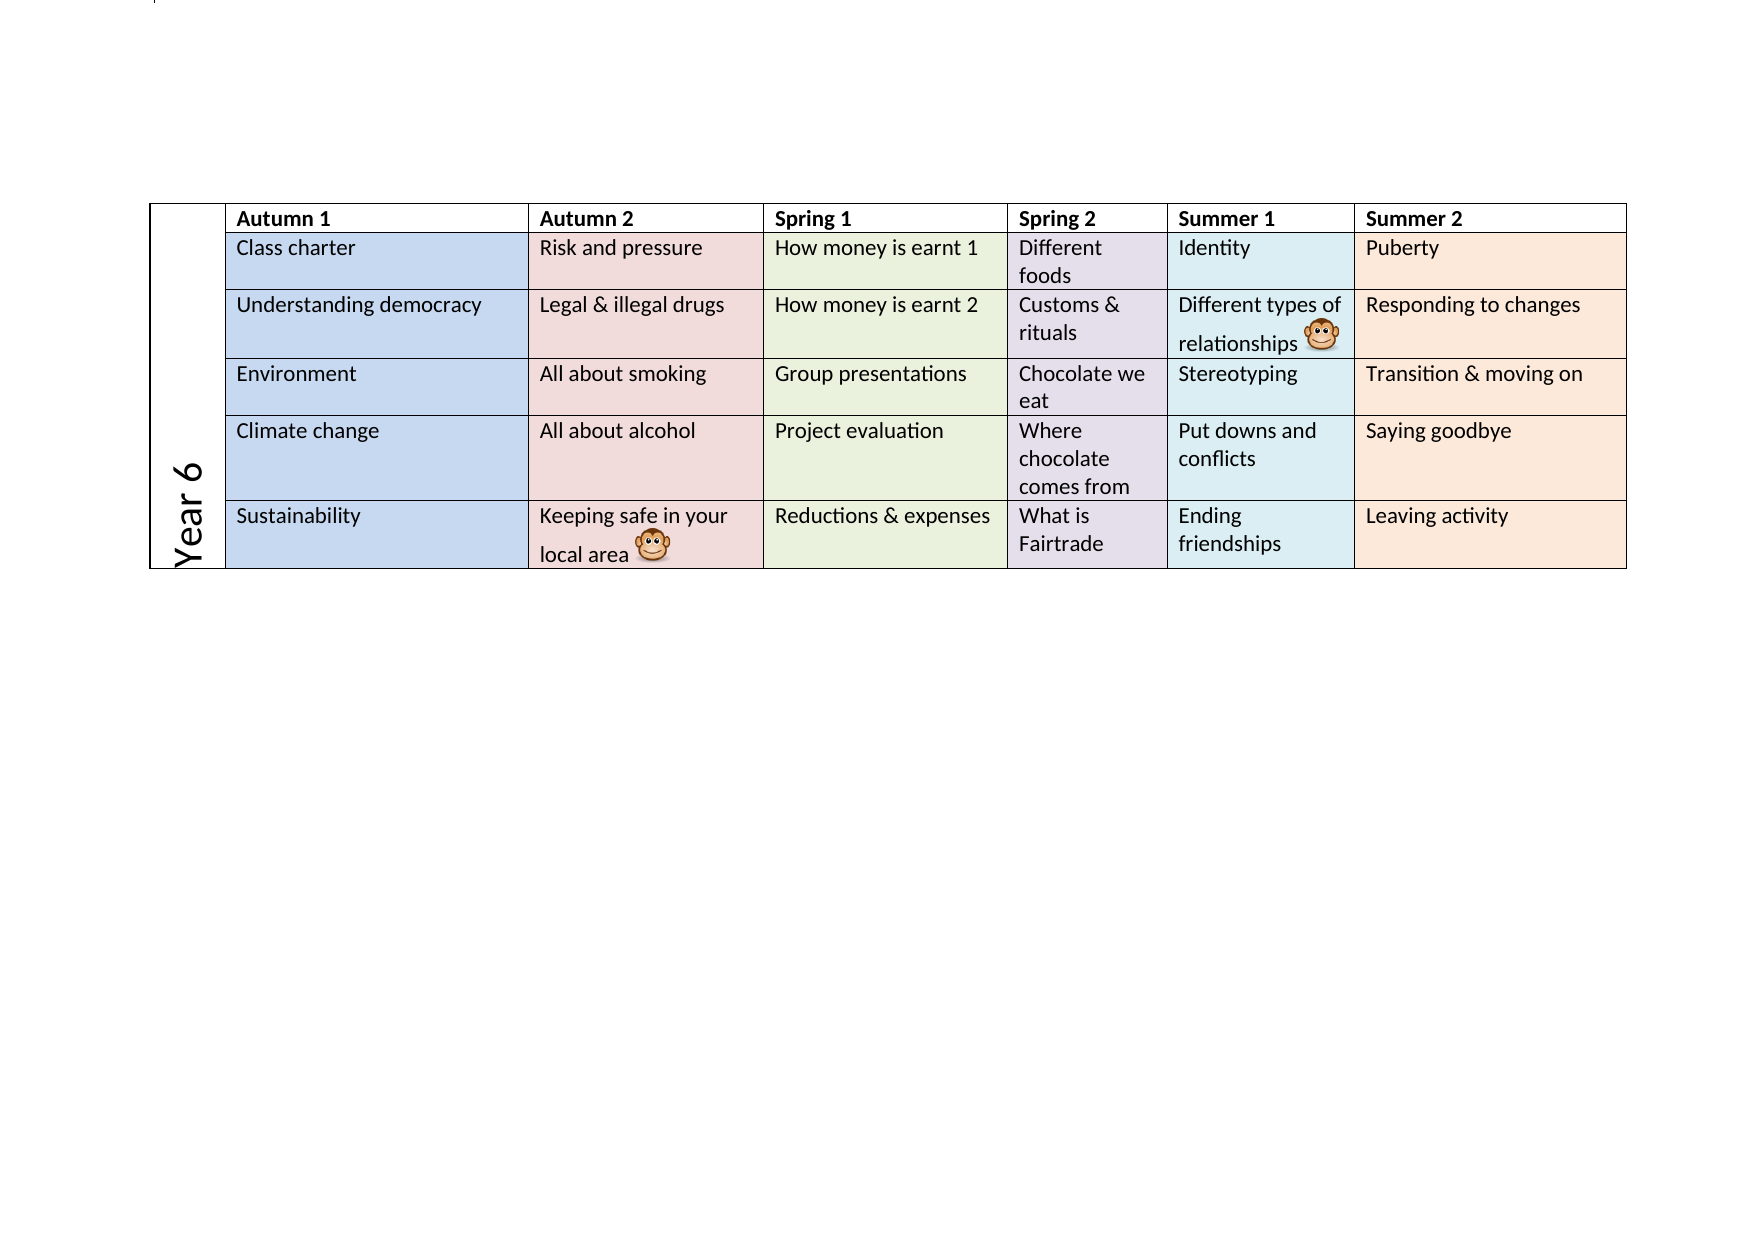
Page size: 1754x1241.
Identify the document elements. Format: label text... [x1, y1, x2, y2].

table_cell Climate change [226, 416, 528, 500]
table_cell Identity [1168, 233, 1354, 289]
table_cell How money is earnt 1 [764, 233, 1007, 289]
table_cell Group presentations [764, 359, 1007, 415]
picture [634, 528, 671, 563]
table_header Autumn 1 [226, 204, 528, 232]
table_cell Legal & illegal drugs [529, 290, 763, 358]
picture [1303, 318, 1340, 352]
table_cell Leaving activity [1355, 501, 1626, 568]
table_cell Where chocolate comes from [1008, 416, 1167, 500]
table_header Autumn 2 [529, 204, 763, 232]
table_header Year 6 [151, 204, 225, 568]
table_cell How money is earnt 2 [764, 290, 1007, 358]
table_cell Chocolate we eat [1008, 359, 1167, 415]
table_header Spring 2 [1008, 204, 1167, 232]
table_cell Reductions & expenses [764, 501, 1007, 568]
table_cell Project evaluation [764, 416, 1007, 500]
table_cell Ending friendships [1168, 501, 1354, 568]
table_cell All about smoking [529, 359, 763, 415]
table_header Summer 1 [1168, 204, 1354, 232]
table_cell Risk and pressure [529, 233, 763, 289]
table_cell Keeping safe in your local area [529, 501, 763, 568]
table_cell Responding to changes [1355, 290, 1626, 358]
table_cell Transition & moving on [1355, 359, 1626, 415]
table_cell What is Fairtrade [1008, 501, 1167, 568]
table_header Spring 1 [764, 204, 1007, 232]
table_cell Sustainability [226, 501, 528, 568]
table_cell Customs & rituals [1008, 290, 1167, 358]
table_cell Class charter [226, 233, 528, 289]
table_cell Put downs and conflicts [1168, 416, 1354, 500]
table_cell Different types of relationships [1168, 290, 1354, 358]
table_cell Different foods [1008, 233, 1167, 289]
table_cell Puberty [1355, 233, 1626, 289]
table_cell Environment [226, 359, 528, 415]
table_cell Understanding democracy [226, 290, 528, 358]
table_cell All about alcohol [529, 416, 763, 500]
table_header Summer 2 [1355, 204, 1626, 232]
table_cell Saying goodbye [1355, 416, 1626, 500]
table_cell Stereotyping [1168, 359, 1354, 415]
